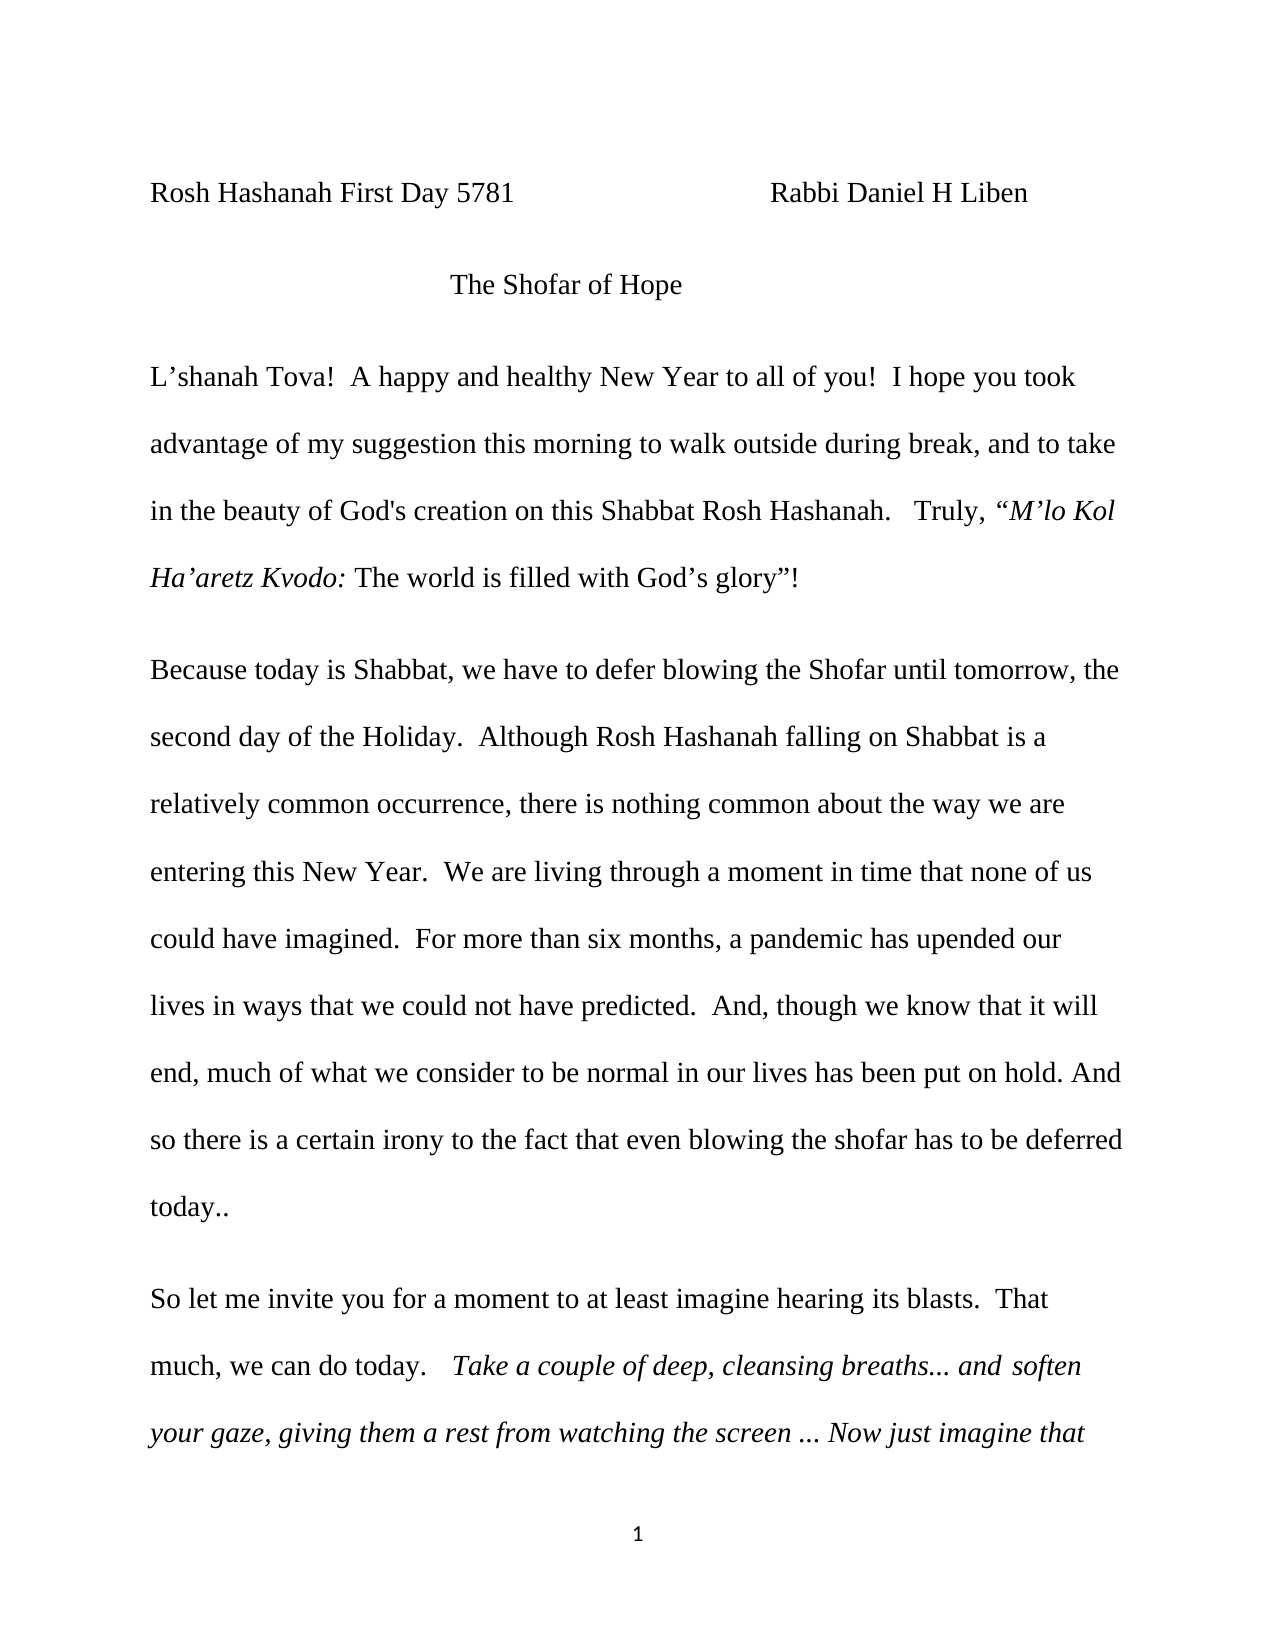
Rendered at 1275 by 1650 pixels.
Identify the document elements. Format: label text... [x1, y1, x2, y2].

text L’shanah Tova! A happy and healthy New Year to all of you! I hope you took advantage of my suggestion this morning to walk outside during break, and to take in the beauty of God's creation on this Shabbat Rosh Hashanah. Truly, “M’lo Kol Ha’aretz Kvodo: The world is filled with God’s glory”! [150, 359, 1125, 594]
text The Shofar of Hope [150, 267, 1125, 301]
text Rosh Hashanah First Day 5781 Rabbi Daniel H Liben [150, 175, 1125, 208]
text Because today is Shabbat, we have to defer blowing the Shofar until tomorrow, the second day of the Holiday. Although Rosh Hashanah falling on Shabbat is a relatively common occurrence, there is nothing common about the way we are entering this New Year. We are living through a moment in time that none of us could have imagined. For more than six months, a pandemic has upended our lives in ways that we could not have predicted. And, though we know that it will end, much of what we consider to be normal in our lives has been put on hold. And so there is a certain irony to the fact that even blowing the shofar has to be deferred today.. [150, 652, 1125, 1223]
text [150, 1281, 1125, 1449]
